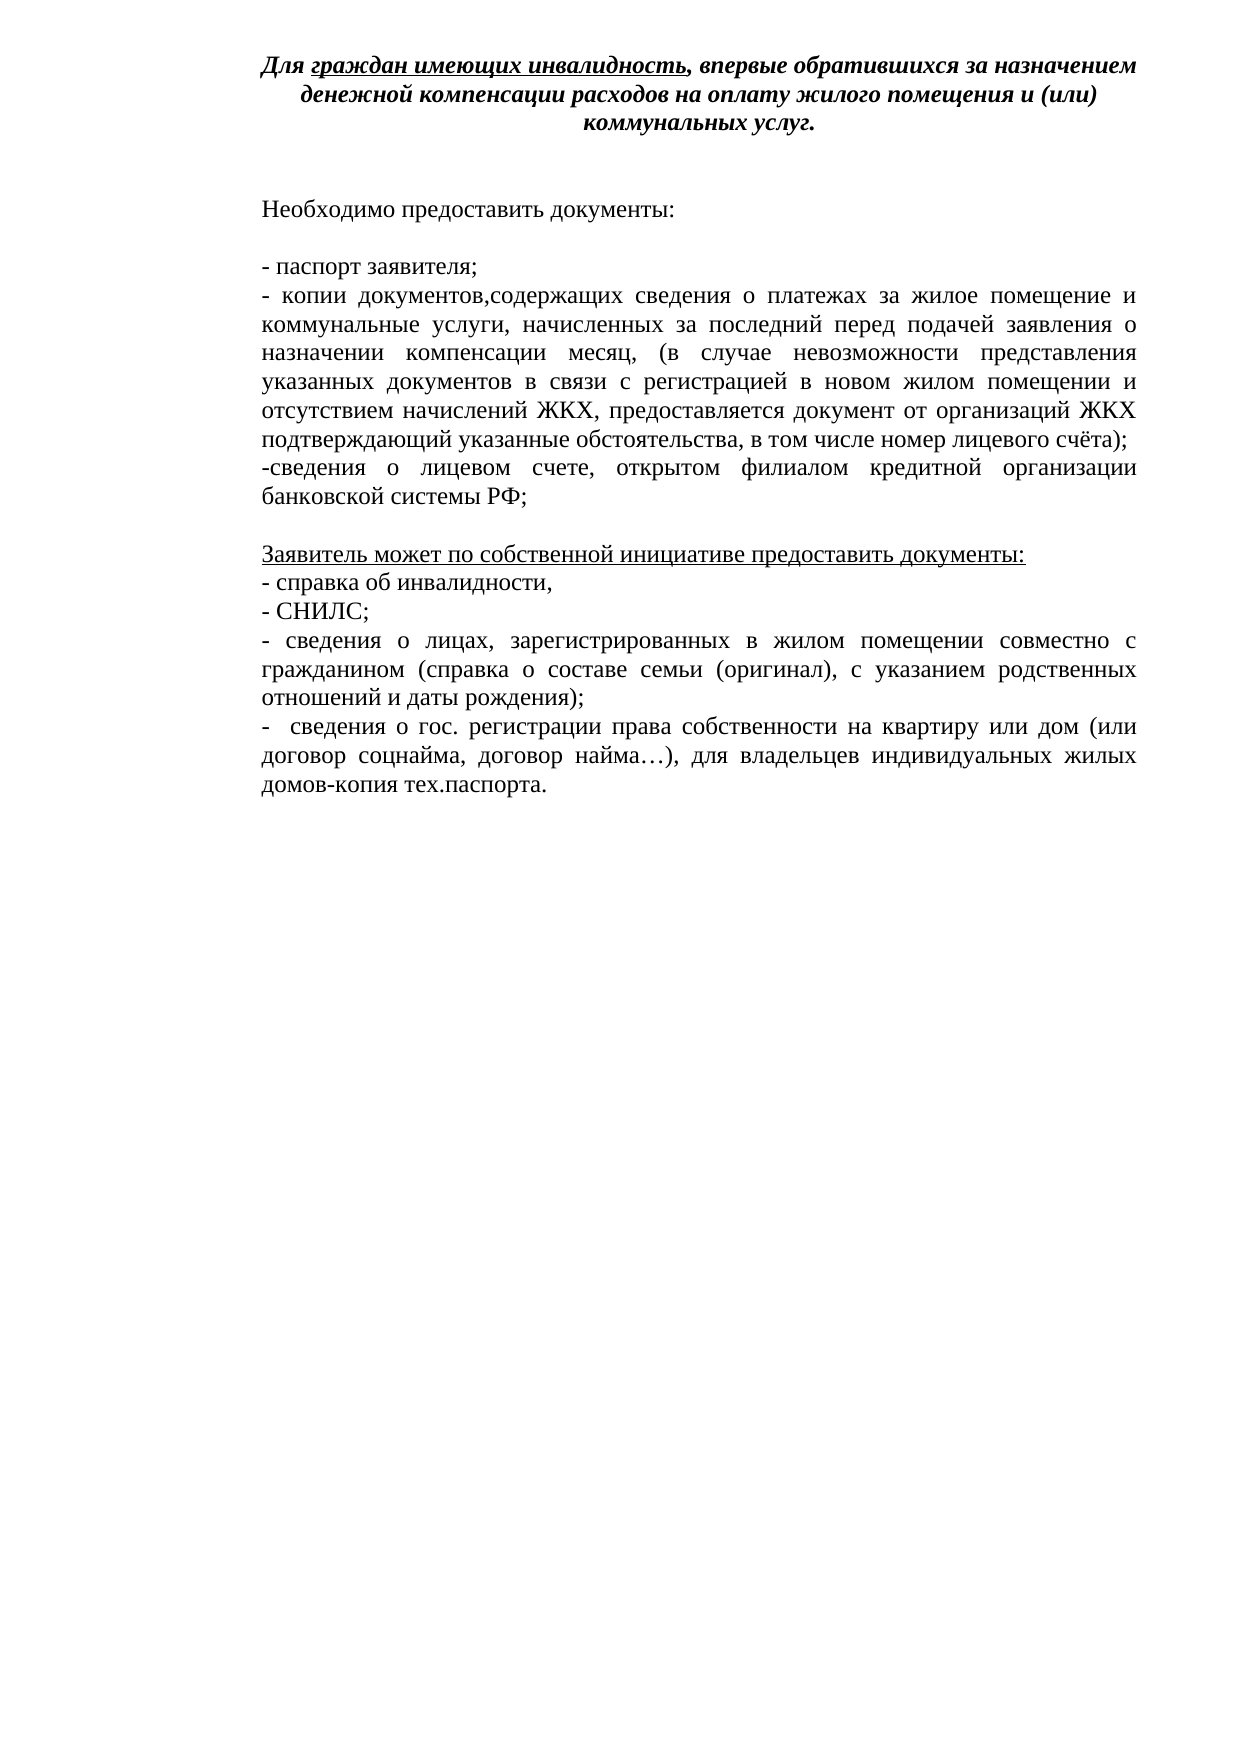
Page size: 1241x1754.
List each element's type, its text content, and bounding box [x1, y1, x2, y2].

text - СНИЛС; [261, 596, 1137, 625]
text - копии документов,содержащих сведения о платежах за жилое помещение и коммунальные услуги, начисленных за последний перед подачей заявления о назначении компенсации месяц, (в случае невозможности представления указанных документов в связи с регистрацией в новом жилом помещении и отсутствием начислений ЖКХ, предоставляется документ от организаций ЖКХ подтверждающий указанные обстоятельства, в том числе номер лицевого счёта); [261, 280, 1137, 452]
text - паспорт заявителя; [261, 251, 1137, 280]
text -сведения о лицевом счете, открытом филиалом кредитной организации банковской системы РФ; [261, 452, 1137, 510]
text - сведения о лицах, зарегистрированных в жилом помещении совместно с гражданином (справка о составе семьи (оригинал), с указанием родственных отношений и даты рождения); [261, 625, 1137, 711]
text Заявитель может по собственной инициативе предоставить документы: [187, 539, 1137, 567]
text - справка об инвалидности, [187, 567, 1137, 596]
text Необходимо предоставить документы: [261, 194, 1137, 222]
text - сведения о гос. регистрации права собственности на квартиру или дом (или договор соцнайма, договор найма…), для владельцев индивидуальных жилых домов-копия тех.паспорта. [261, 711, 1137, 797]
text Для граждан имеющих инвалидность, впервые обратившихся за назначением денежной компенсации расходов на оплату жилого помещения и (или) коммунальных услуг. [261, 50, 1137, 136]
